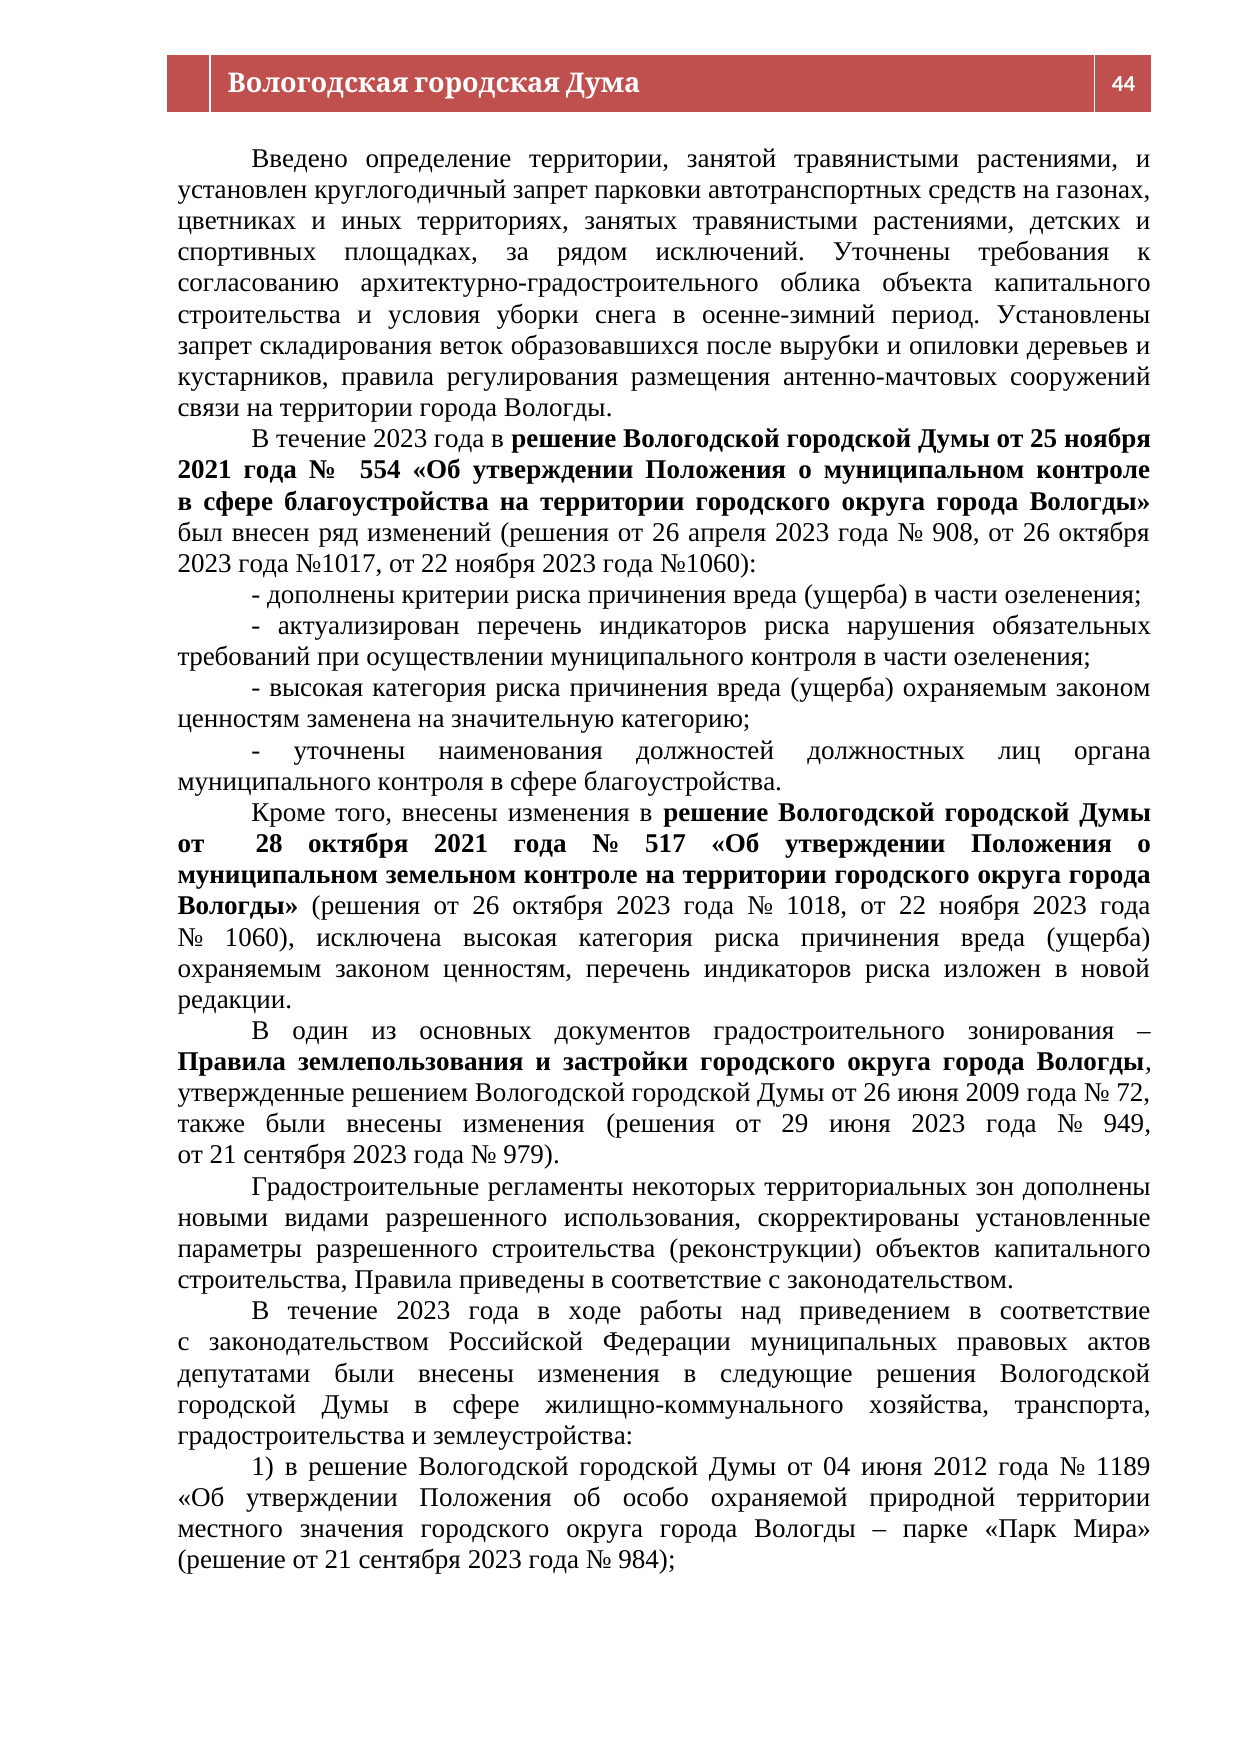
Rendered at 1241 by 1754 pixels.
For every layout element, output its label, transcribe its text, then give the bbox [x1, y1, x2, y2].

text В один из основных документов градостроительного зонирования – Правила землепользования и застройки городского округа города Вологды, утвержденные решением Вологодской городской Думы от 26 июня 2009 года № 72, также были внесены изменения (решения от 29 июня 2023 года № 949, от 21 сентября 2023 года № 979). [177, 1014, 1152, 1170]
text - высокая категория риска причинения вреда (ущерба) охраняемым законом ценностям заменена на значительную категорию; [177, 671, 1152, 734]
text - уточнены наименования должностей должностных лиц органа муниципального контроля в сфере благоустройства. [177, 734, 1152, 796]
text - актуализирован перечень индикаторов риска нарушения обязательных требований при осуществлении муниципального контроля в части озеленения; [177, 609, 1152, 671]
text 1) в решение Вологодской городской Думы от 04 июня 2012 года № 1189 «Об утверждении Положения об особо охраняемой природной территории местного значения городского округа города Вологды – парке «Парк Мира» (решение от 21 сентября 2023 года № 984); [177, 1450, 1152, 1575]
text В течение 2023 года в ходе работы над приведением в соответствие с законодательством Российской Федерации муниципальных правовых актов депутатами были внесены изменения в следующие решения Вологодской городской Думы в сфере жилищно-коммунального хозяйства, транспорта, градостроительства и землеустройства: [177, 1294, 1152, 1450]
text Введено определение территории, занятой травянистыми растениями, и установлен круглогодичный запрет парковки автотранспортных средств на газонах, цветниках и иных территориях, занятых травянистыми растениями, детских и спортивных площадках, за рядом исключений. Уточнены требования к согласованию архитектурно-градостроительного облика объекта капитального строительства и условия уборки снега в осенне-зимний период. Установлены запрет складирования веток образовавшихся после вырубки и опиловки деревьев и кустарников, правила регулирования размещения антенно-мачтовых сооружений связи на территории города Вологды. [177, 142, 1152, 422]
text Градостроительные регламенты некоторых территориальных зон дополнены новыми видами разрешенного использования, скорректированы установленные параметры разрешенного строительства (реконструкции) объектов капитального строительства, Правила приведены в соответствие с законодательством. [177, 1170, 1152, 1294]
text - дополнены критерии риска причинения вреда (ущерба) в части озеленения; [177, 578, 1152, 609]
text Кроме того, внесены изменения в решение Вологодской городской Думы от 28 октября 2021 года № 517 «Об утверждении Положения о муниципальном земельном контроле на территории городского округа города Вологды» (решения от 26 октября 2023 года № 1018, от 22 ноября 2023 года № 1060), исключена высокая категория риска причинения вреда (ущерба) охраняемым законом ценностям, перечень индикаторов риска изложен в новой редакции. [177, 796, 1152, 1014]
text В течение 2023 года в решение Вологодской городской Думы от 25 ноября 2021 года № 554 «Об утверждении Положения о муниципальном контроле в сфере благоустройства на территории городского округа города Вологды» был внесен ряд изменений (решения от 26 апреля 2023 года № 908, от 26 октября 2023 года №1017, от 22 ноября 2023 года №1060): [177, 422, 1152, 578]
